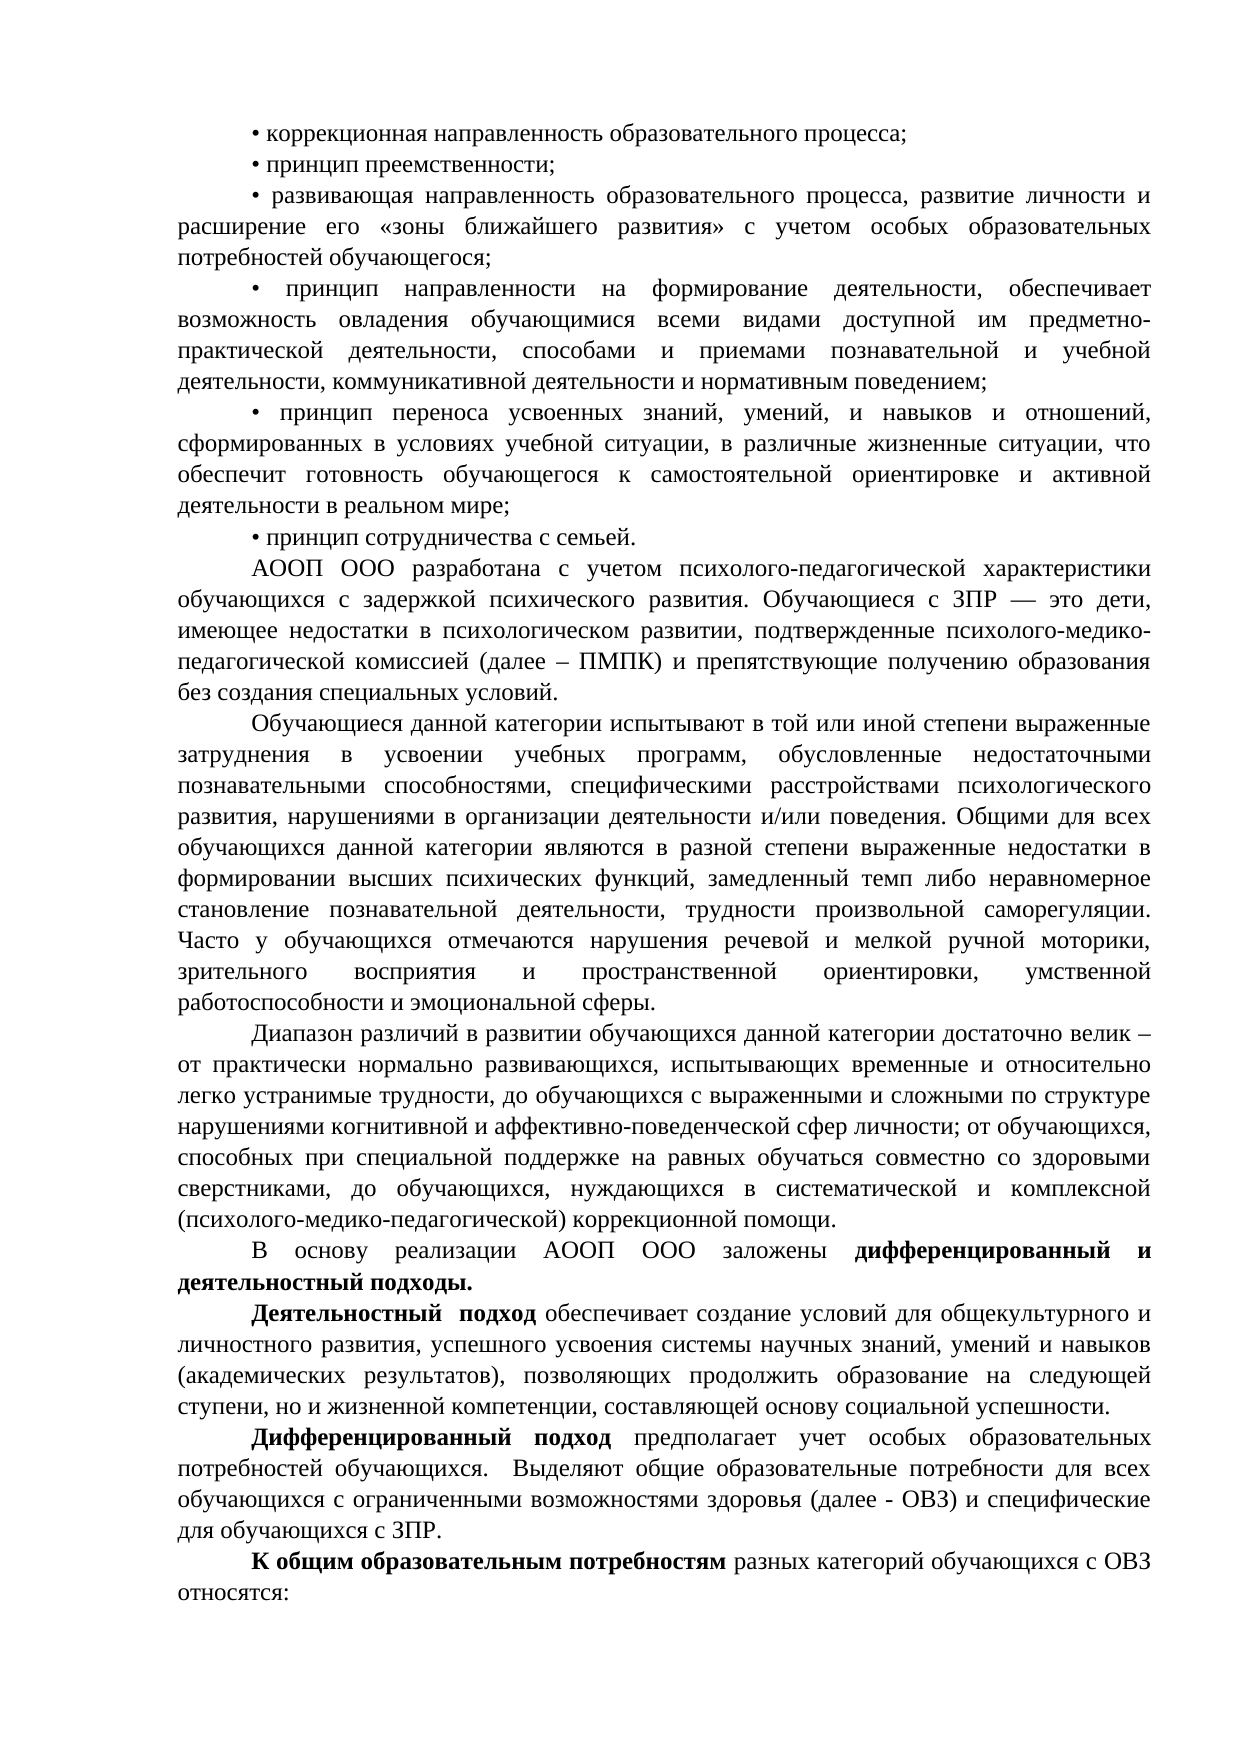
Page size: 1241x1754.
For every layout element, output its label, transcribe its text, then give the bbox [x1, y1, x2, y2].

text Диапазон различий в развитии обучающихся данной категории достаточно велик – от практически нормально развивающихся, испытывающих временные и относительно легко устранимые трудности, до обучающихся с выраженными и сложными по структуре нарушениями когнитивной и аффективно-поведенческой сфер личности; от обучающихся, способных при специальной поддержке на равных обучаться совместно со здоровыми сверстниками, до обучающихся, нуждающихся в систематической и комплексной (психолого-медико-педагогической) коррекционной помощи. [177, 1018, 1152, 1233]
text АООП ООО разработана с учетом психолого-педагогической характеристики обучающихся с задержкой психического развития. Обучающиеся с ЗПР — это дети, имеющее недостатки в психологическом развитии, подтвержденные психолого-медико-педагогической комиссией (далее – ПМПК) и препятствующие получению образования без создания специальных условий. [177, 553, 1152, 706]
text В основу реализации АООП ООО заложены дифференцированный и деятельностный подходы. [177, 1236, 1152, 1295]
text К общим образовательным потребностям разных категорий обучающихся с ОВЗ относятся: [177, 1546, 1152, 1606]
text Обучающиеся данной категории испытывают в той или иной степени выраженные затруднения в усвоении учебных программ, обусловленные недостаточными познавательными способностями, специфическими расстройствами психологического развития, нарушениями в организации деятельности и/или поведения. Общими для всех обучающихся данной категории являются в разной степени выраженные недостатки в формировании высших психических функций, замедленный темп либо неравномерное становление познавательной деятельности, трудности произвольной саморегуляции. Часто у обучающихся отмечаются нарушения речевой и мелкой ручной моторики, зрительного восприятия и пространственной ориентировки, умственной работоспособности и эмоциональной сферы. [177, 708, 1152, 1016]
text • принцип переноса усвоенных знаний, умений, и навыков и отношений, сформированных в условиях учебной ситуации, в различные жизненные ситуации, что обеспечит готовность обучающегося к самостоятельной ориентировке и активной деятельности в реальном мире; [177, 397, 1152, 519]
text • развивающая направленность образовательного процесса, развитие личности и расширение его «зоны ближайшего развития» с учетом особых образовательных потребностей обучающегося; [177, 180, 1152, 271]
text Деятельностный подход обеспечивает создание условий для общекультурного и личностного развития, успешного усвоения системы научных знаний, умений и навыков (академических результатов), позволяющих продолжить образование на следующей ступени, но и жизненной компетенции, составляющей основу социальной успешности. [177, 1298, 1152, 1419]
text Дифференцированный подход предполагает учет особых образовательных потребностей обучающихся. Выделяют общие образовательные потребности для всех обучающихся с ограниченными возможностями здоровья (далее - ОВЗ) и специфические для обучающихся с ЗПР. [177, 1422, 1152, 1544]
text • принцип сотрудничества с семьей. [177, 522, 1152, 550]
text • принцип направленности на формирование деятельности, обеспечивает возможность овладения обучающимися всеми видами доступной им предметно-практической деятельности, способами и приемами познавательной и учебной деятельности, коммуникативной деятельности и нормативным поведением; [177, 273, 1152, 395]
text • принцип преемственности; [177, 149, 1152, 178]
text • коррекционная направленность образовательного процесса; [177, 118, 1152, 147]
